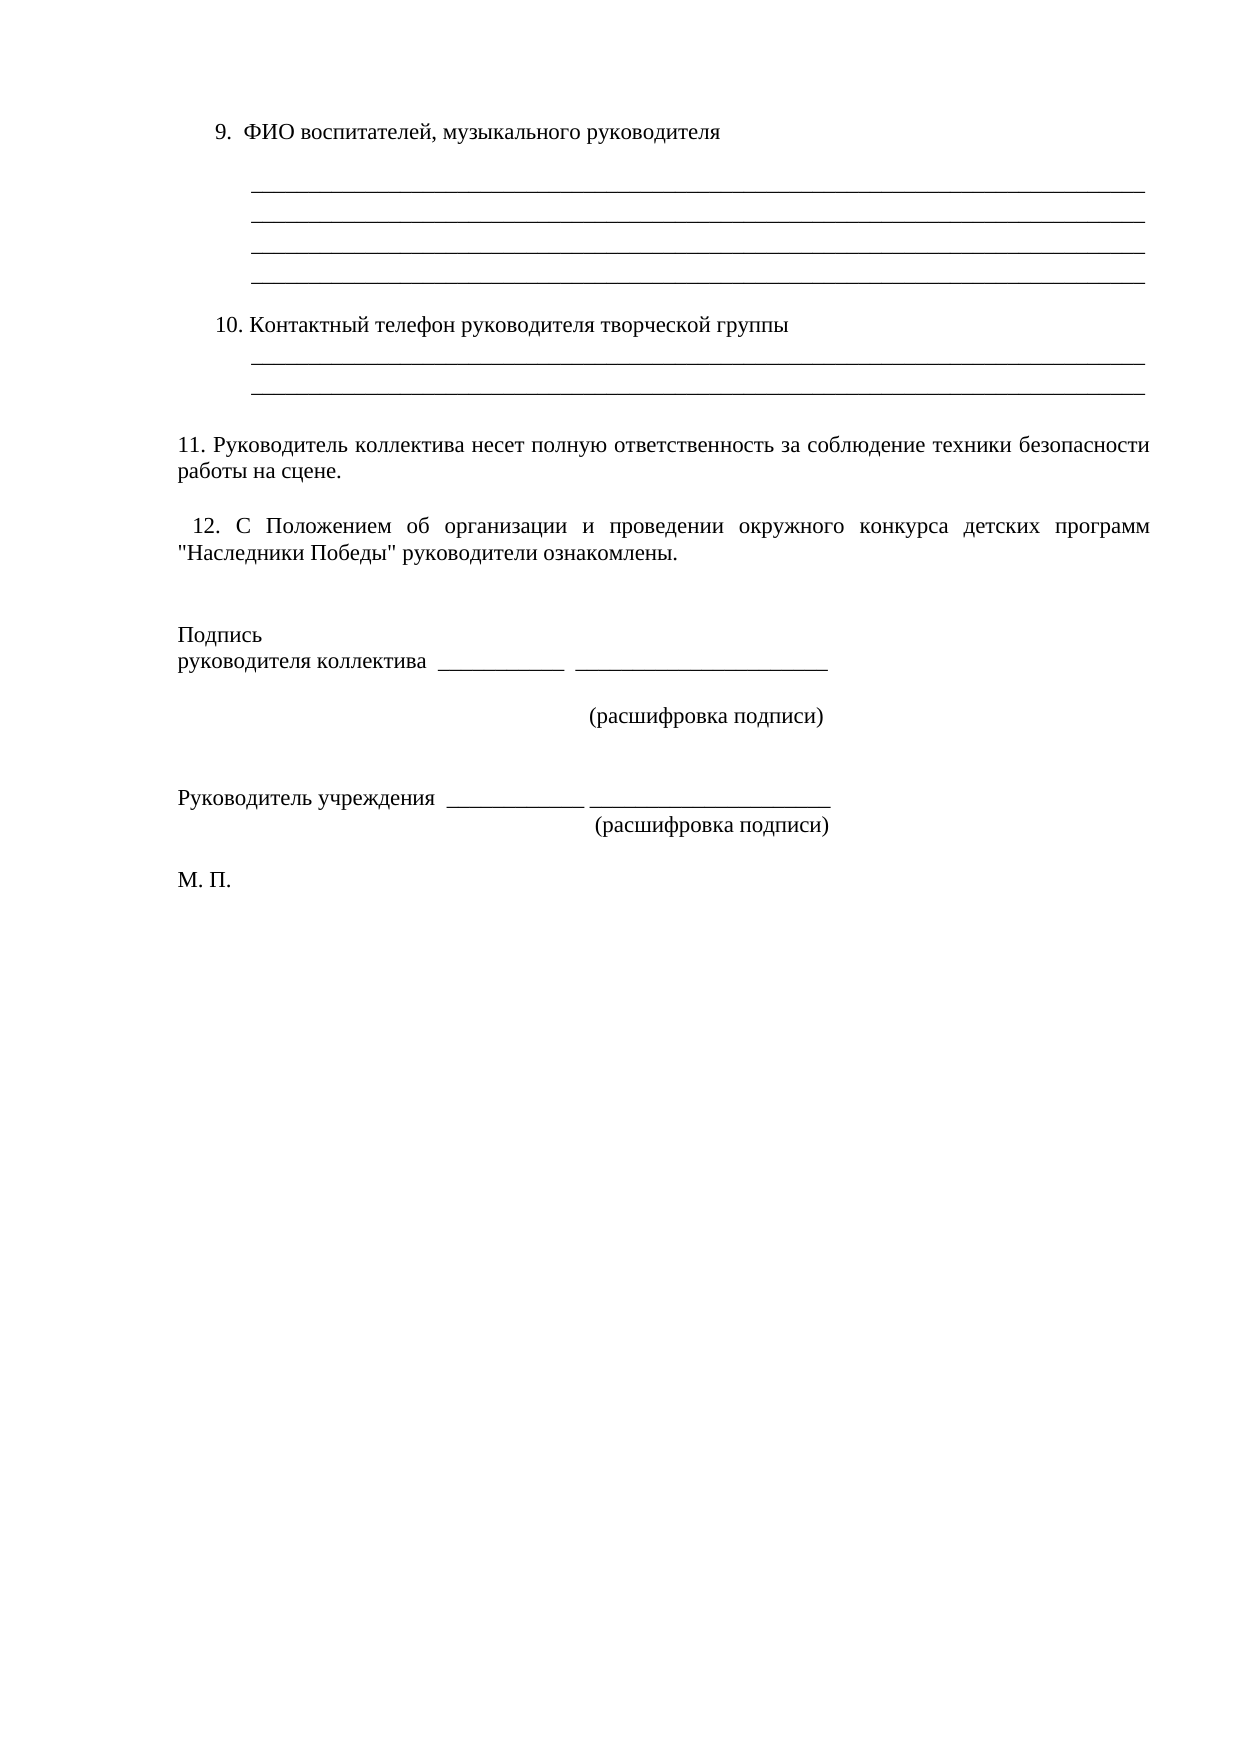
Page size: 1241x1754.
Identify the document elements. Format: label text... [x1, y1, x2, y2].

text М. П. [177, 866, 1152, 893]
text ______________________________________________________________________________ ______________________________________________________________________________ ______________________________________________________________________________ ______________________________________________________________________________ [215, 169, 1152, 286]
text 9. ФИО воспитателей, музыкального руководителя [215, 118, 1152, 144]
text руководителя коллектива ___________ ______________________ [177, 647, 1152, 673]
text (расшифровка подписи) [177, 703, 1152, 729]
text 11. Руководитель коллектива несет полную ответственность за соблюдение техники безопасности работы на сцене. [177, 431, 1152, 483]
text Подпись [177, 621, 1152, 647]
text Руководитель учреждения ____________ _____________________ [177, 784, 1152, 811]
text 12. С Положением об организации и проведении окружного конкурса детских программ "Наследники Победы" руководители ознакомлены. [177, 512, 1152, 565]
text (расшифровка подписи) [177, 811, 1152, 837]
text 10. Контактный телефон руководителя творческой группы ______________________________________________________________________________ ______________________________________________________________________________ [215, 311, 1152, 398]
